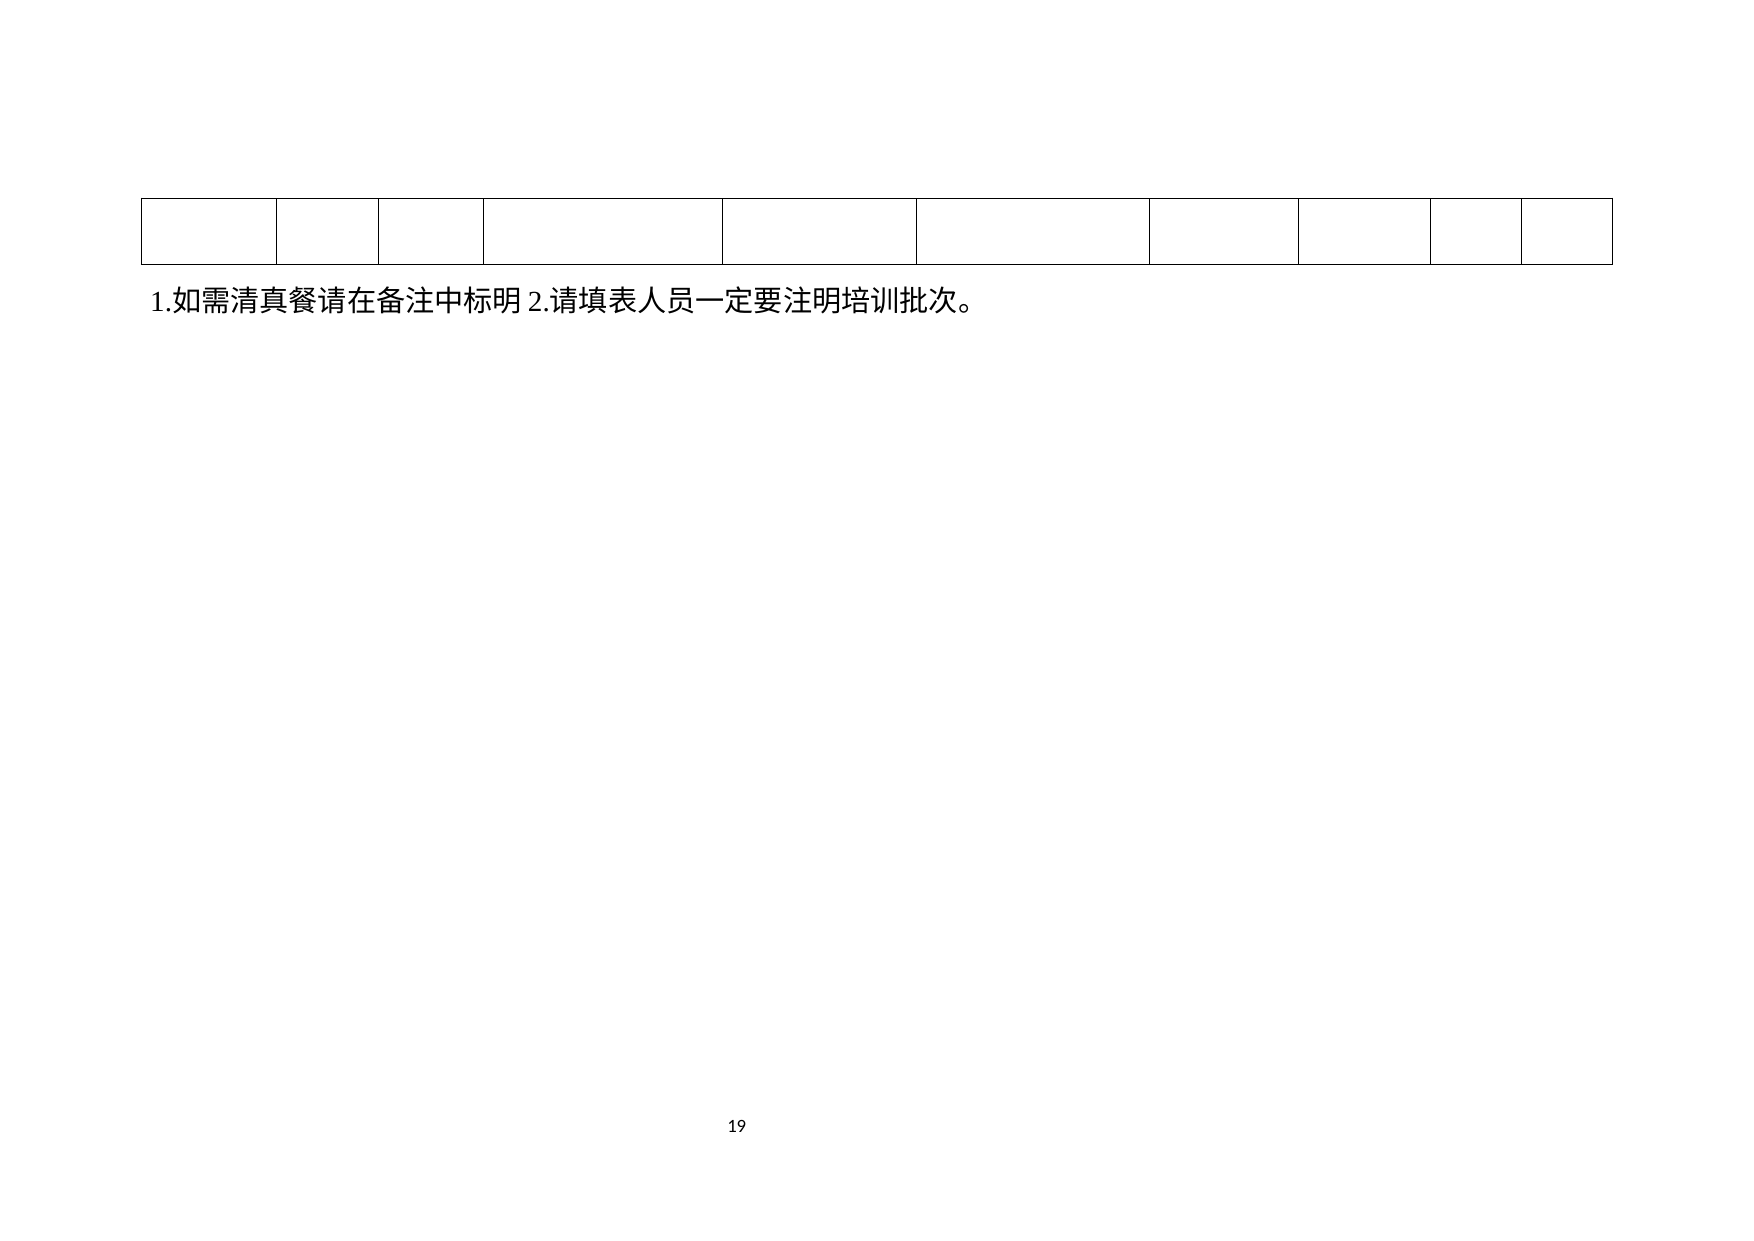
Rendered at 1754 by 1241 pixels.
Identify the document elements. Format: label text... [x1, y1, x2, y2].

table_cell [277, 199, 378, 264]
table_cell [917, 199, 1149, 264]
table_cell [142, 199, 276, 264]
table_cell [484, 199, 722, 264]
table_cell [1150, 199, 1298, 264]
table_cell [1299, 199, 1430, 264]
table_cell [723, 199, 916, 264]
table_cell [1522, 199, 1612, 264]
table_cell [379, 199, 483, 264]
table_cell [1431, 199, 1521, 264]
text 1.如需清真餐请在备注中标明2.请填表人员一定要注明培训批次。 [150, 265, 1604, 323]
